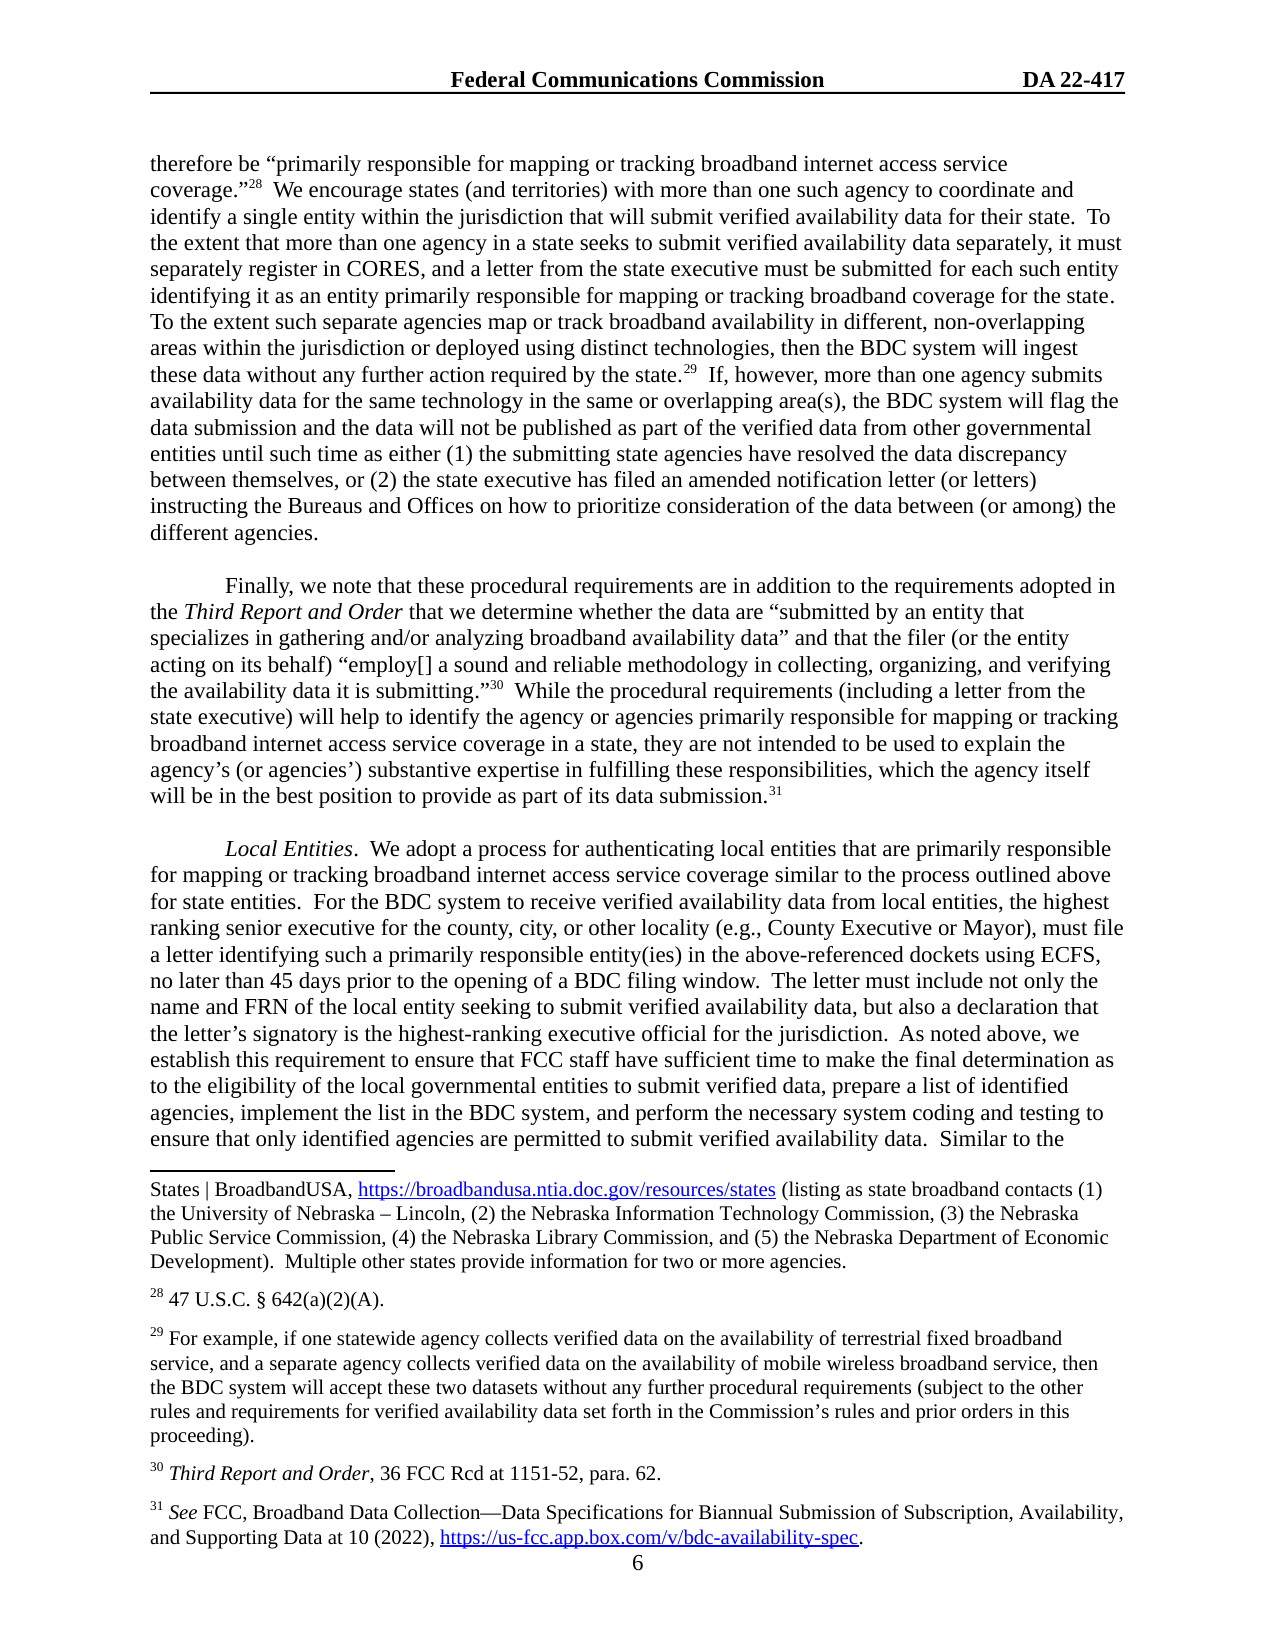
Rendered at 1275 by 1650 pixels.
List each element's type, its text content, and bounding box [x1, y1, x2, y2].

text Local Entities. We adopt a process for authenticating local entities that are primarily responsible for mapping or tracking broadband internet access service coverage similar to the process outlined above for state entities. For the BDC system to receive verified availability data from local entities, the highest ranking senior executive for the county, city, or other locality (e.g., County Executive or Mayor), must file a letter identifying such a primarily responsible entity(ies) in the above-referenced dockets using ECFS, no later than 45 days prior to the opening of a BDC filing window. The letter must include not only the name and FRN of the local entity seeking to submit verified availability data, but also a declaration that the letter’s signatory is the highest-ranking executive official for the jurisdiction. As noted above, we establish this requirement to ensure that FCC staff have sufficient time to make the final determination as to the eligibility of the local governmental entities to submit verified data, prepare a list of identified agencies, implement the list in the BDC system, and perform the necessary system coding and testing to ensure that only identified agencies are permitted to submit verified availability data. Similar to the process for state entities, a local executive would only need to designate the relevant agency once, until such time as the executive wishes to change or remove the designated agency (which it would similarly need to do no later than 45 days prior to the opening of a subsequent BDC filing window). An executive may change or remove a designated agency by submitting an amended letter identifying the new agency via the same process described above for submitting its initial letter. [150, 835, 1125, 1151]
text Finally, we note that these procedural requirements are in addition to the requirements adopted in the Third Report and Order that we determine whether the data are “submitted by an entity that specializes in gathering and/or analyzing broadband availability data” and that the filer (or the entity acting on its behalf) “employ[] a sound and reliable methodology in collecting, organizing, and verifying the availability data it is submitting.” While the procedural requirements (including a letter from the state executive) will help to identify the agency or agencies primarily responsible for mapping or tracking broadband internet access service coverage in a state, they are not intended to be used to explain the agency’s (or agencies’) substantive expertise in fulfilling these responsibilities, which the agency itself will be in the best position to provide as part of its data submission. [150, 572, 1125, 809]
text In many states, several disparate agencies or entities may be involved, to varying degrees, in issues around broadband availability, mapping, and deployment. More than one statewide agency may therefore be “primarily responsible for mapping or tracking broadband internet access service coverage.” We encourage states (and territories) with more than one such agency to coordinate and identify a single entity within the jurisdiction that will submit verified availability data for their state. To the extent that more than one agency in a state seeks to submit verified availability data separately, it must separately register in CORES, and a letter from the state executive must be submitted for each such entity identifying it as an entity primarily responsible for mapping or tracking broadband coverage for the state. To the extent such separate agencies map or track broadband availability in different, non-overlapping areas within the jurisdiction or deployed using distinct technologies, then the BDC system will ingest these data without any further action required by the state. If, however, more than one agency submits availability data for the same technology in the same or overlapping area(s), the BDC system will flag the data submission and the data will not be published as part of the verified data from other governmental entities until such time as either (1) the submitting state agencies have resolved the data discrepancy between themselves, or (2) the state executive has filed an amended notification letter (or letters) instructing the Bureaus and Offices on how to prioritize consideration of the data between (or among) the different agencies. [150, 150, 1125, 545]
